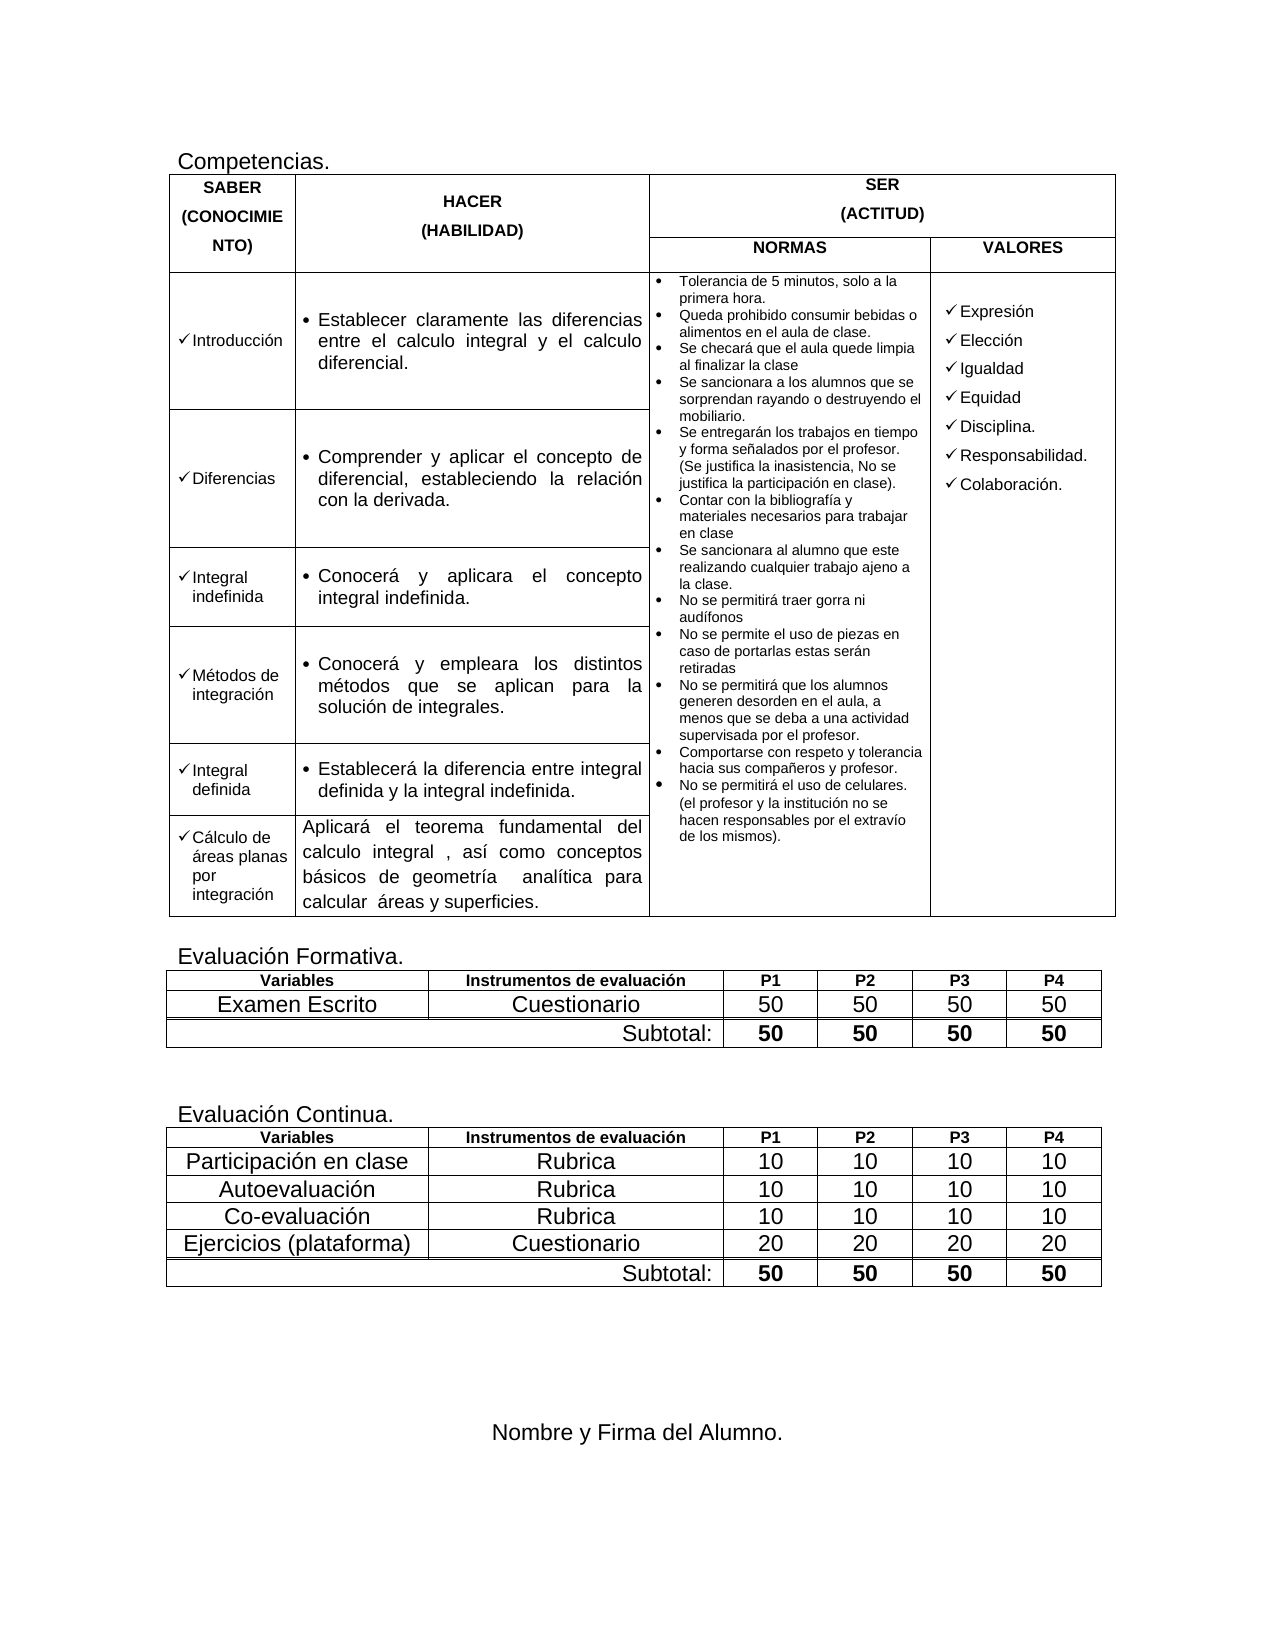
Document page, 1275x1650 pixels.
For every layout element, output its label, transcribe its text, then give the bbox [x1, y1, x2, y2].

table_header P3 [913, 971, 1006, 990]
text Evaluación Formativa. [177, 943, 1098, 970]
table_header Variables [167, 971, 428, 990]
table_cell Comprender y aplicar el concepto de diferencial, estableciendo la relación con la derivada. [296, 410, 649, 547]
table_cell Ejercicios (plataforma) [167, 1230, 428, 1257]
table_cell 50 [913, 1020, 1006, 1047]
table_header P2 [818, 971, 912, 990]
table_cell 10 [724, 1148, 817, 1174]
table_cell Subtotal: [167, 1260, 723, 1286]
table_cell 10 [818, 1148, 912, 1174]
table_cell Integral indefinida [170, 548, 295, 626]
table_cell Expresión Elección Igualdad Equidad Disciplina. Responsabilidad. Colaboración. [931, 273, 1115, 916]
table_cell 50 [913, 1260, 1006, 1286]
table_cell 50 [724, 1260, 817, 1286]
table_cell 50 [818, 1260, 912, 1286]
table_cell Examen Escrito [167, 991, 428, 1017]
table_header SABER (CONOCIMIENTO) [170, 175, 295, 272]
table_cell 10 [818, 1203, 912, 1229]
table_cell 10 [724, 1176, 817, 1202]
table_cell Cálculo de áreas planas por integración [170, 816, 295, 916]
table_cell Tolerancia de 5 minutos, solo a la primera hora. Queda prohibido consumir bebidas o alimentos en el aula de clase. Se checará que el aula quede limpia al finalizar la clase Se sancionara a los alumnos que se sorprendan rayando o destruyendo el mobiliario. Se entregarán los trabajos en tiempo y forma señalados por el profesor. (Se justifica la inasistencia, No se justifica la participación en clase). Contar con la bibliografía y materiales necesarios para trabajar en clase Se sancionara al alumno que este realizando cualquier trabajo ajeno a la clase. No se permitirá traer gorra ni audífonos No se permite el uso de piezas en caso de portarlas estas serán retiradas No se permitirá que los alumnos generen desorden en el aula, a menos que se deba a una actividad supervisada por el profesor. Comportarse con respeto y tolerancia hacia sus compañeros y profesor. No se permitirá el uso de celulares. (el profesor y la institución no se hacen responsables por el extravío de los mismos). [650, 273, 930, 916]
table_header SER (ACTITUD) [650, 175, 1115, 237]
table_cell Cuestionario [429, 1230, 723, 1257]
text Evaluación Continua. [177, 1101, 1098, 1127]
table_cell VALORES [931, 238, 1115, 272]
table_cell Diferencias [170, 410, 295, 547]
table_cell 50 [818, 1020, 912, 1047]
table_cell Integral definida [170, 744, 295, 815]
table_cell Establecer claramente las diferencias entre el calculo integral y el calculo diferencial. [296, 273, 649, 409]
table_header HACER (HABILIDAD) [296, 175, 649, 272]
table_cell 10 [913, 1203, 1006, 1229]
table_cell Subtotal: [167, 1020, 723, 1047]
table_cell NORMAS [650, 238, 930, 272]
table_cell 10 [724, 1203, 817, 1229]
table_cell Rubrica [429, 1176, 723, 1202]
table_header Instrumentos de evaluación [429, 971, 723, 990]
text Nombre y Firma del Alumno. [177, 1419, 1098, 1445]
table_cell 10 [818, 1176, 912, 1202]
table_cell 50 [1007, 1260, 1101, 1286]
table_cell 50 [1007, 1020, 1101, 1047]
table_cell Conocerá y empleara los distintos métodos que se aplican para la solución de integrales. [296, 627, 649, 743]
table_cell Rubrica [429, 1203, 723, 1229]
table_cell 50 [724, 1020, 817, 1047]
table_header P2 [818, 1128, 912, 1147]
table_cell Introducción [170, 273, 295, 409]
table_cell Rubrica [429, 1148, 723, 1174]
table_cell 20 [818, 1230, 912, 1257]
table_cell Conocerá y aplicara el concepto integral indefinida. [296, 548, 649, 626]
table_header P1 [724, 971, 817, 990]
table_cell 10 [1007, 1176, 1101, 1202]
table_cell 50 [724, 991, 817, 1017]
table_cell 20 [1007, 1230, 1101, 1257]
table_cell 10 [1007, 1148, 1101, 1174]
table_cell 50 [818, 991, 912, 1017]
table_header P3 [913, 1128, 1006, 1147]
text Competencias. [177, 148, 1098, 174]
table_cell Métodos de integración [170, 627, 295, 743]
table_header P4 [1007, 971, 1101, 990]
table_header Instrumentos de evaluación [429, 1128, 723, 1147]
table_cell Co-evaluación [167, 1203, 428, 1229]
table_cell Establecerá la diferencia entre integral definida y la integral indefinida. [296, 744, 649, 815]
table_header Variables [167, 1128, 428, 1147]
table_cell Cuestionario [429, 991, 723, 1017]
table_header P4 [1007, 1128, 1101, 1147]
table_cell Autoevaluación [167, 1176, 428, 1202]
table_cell 50 [913, 991, 1006, 1017]
table_cell 10 [913, 1176, 1006, 1202]
table_cell 50 [1007, 991, 1101, 1017]
table_cell 20 [724, 1230, 817, 1257]
table_cell 10 [913, 1148, 1006, 1174]
table_cell 10 [1007, 1203, 1101, 1229]
table_cell Participación en clase [167, 1148, 428, 1174]
table_cell Aplicará el teorema fundamental del calculo integral , así como conceptos básicos de geometría analítica para calcular áreas y superficies. [296, 816, 649, 916]
table_cell 20 [913, 1230, 1006, 1257]
table_header P1 [724, 1128, 817, 1147]
